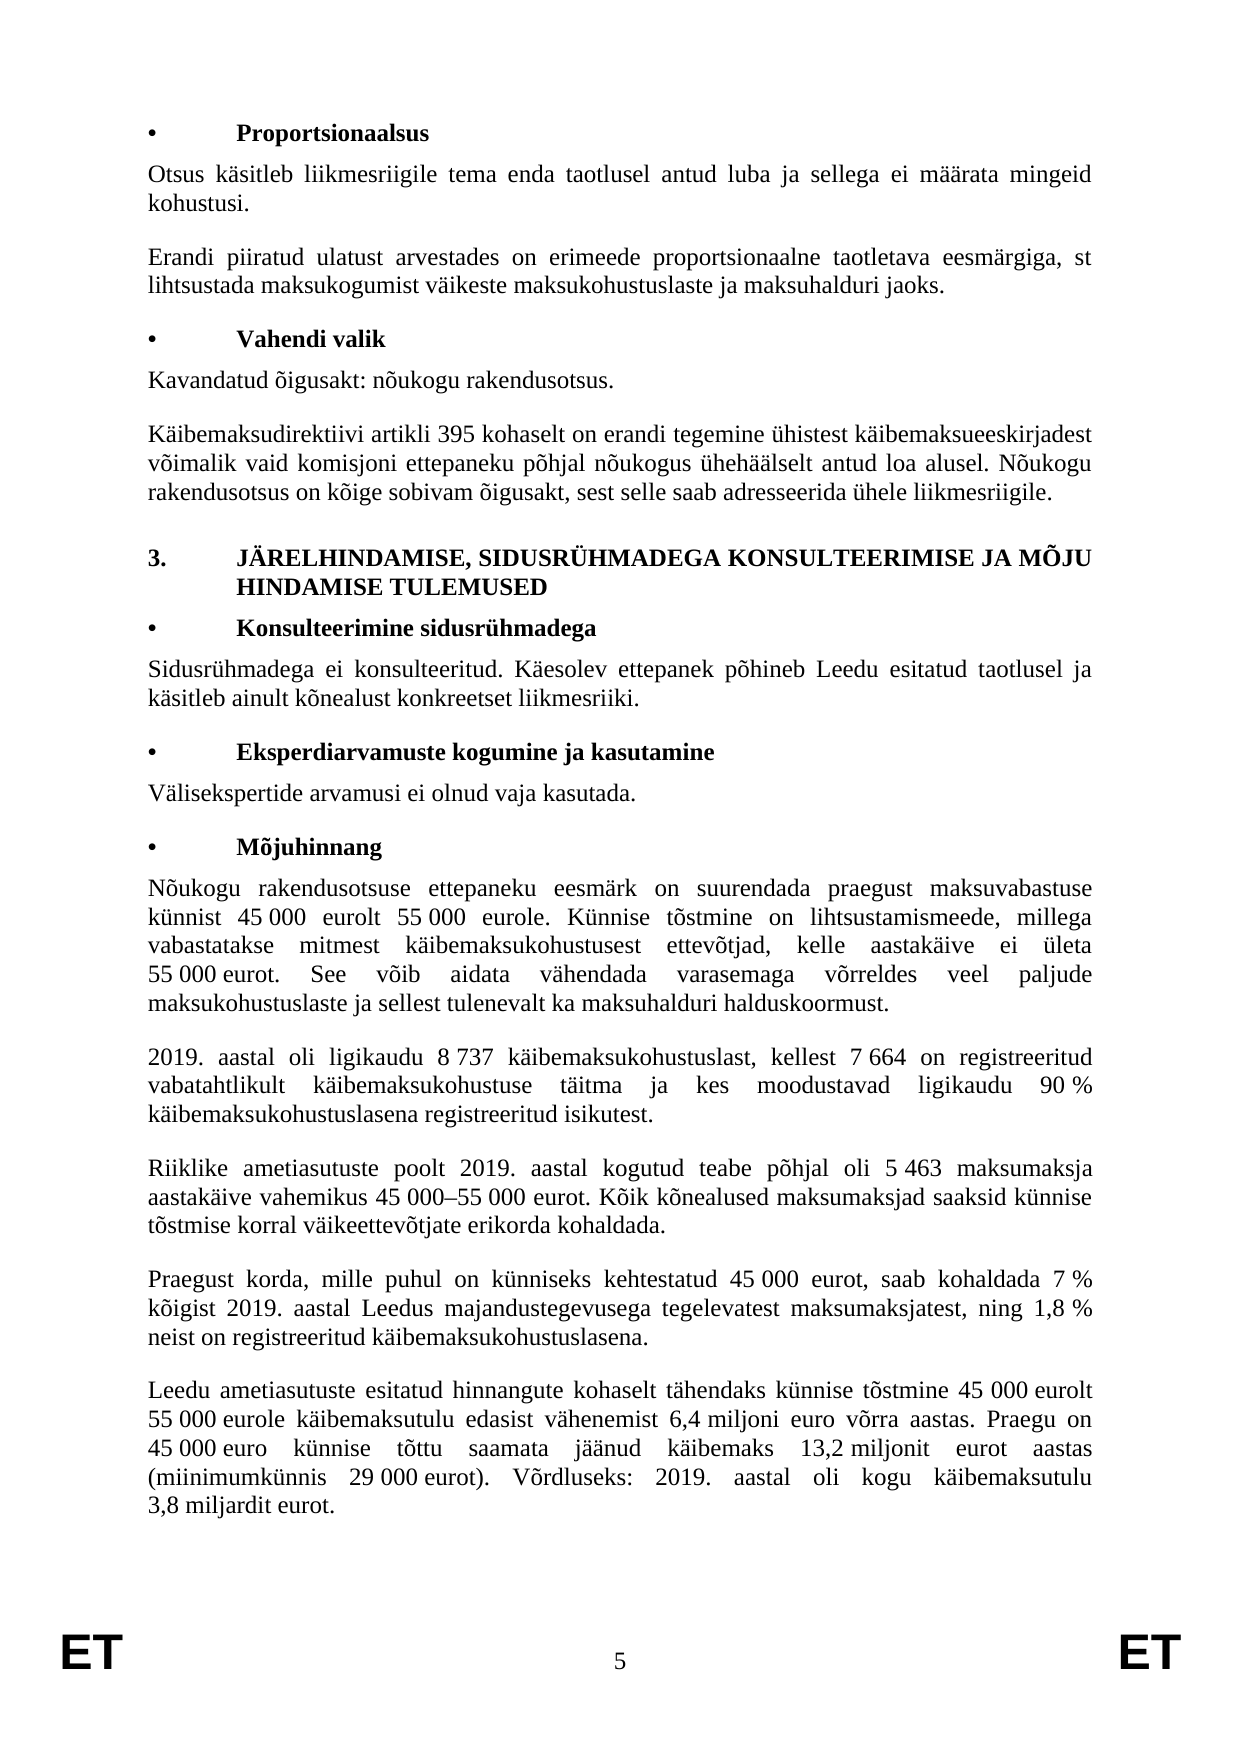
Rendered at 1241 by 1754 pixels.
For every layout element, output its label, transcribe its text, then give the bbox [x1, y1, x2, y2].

text Erandi piiratud ulatust arvestades on erimeede proportsionaalne taotletava eesmärgiga, st lihtsustada maksukogumist väikeste maksukohustuslaste ja maksuhalduri jaoks. [148, 242, 1093, 299]
subtitle • Mõjuhinnang [148, 832, 1093, 861]
text Nõukogu rakendusotsuse ettepaneku eesmärk on suurendada praegust maksuvabastuse künnist 45 000 eurolt 55 000 eurole. Künnise tõstmine on lihtsustamismeede, millega vabastatakse mitmest käibemaksukohustusest ettevõtjad, kelle aastakäive ei ületa 55 000 eurot. See võib aidata vähendada varasemaga võrreldes veel paljude maksukohustuslaste ja sellest tulenevalt ka maksuhalduri halduskoormust. [148, 873, 1093, 1017]
text Välisekspertide arvamusi ei olnud vaja kasutada. [148, 778, 1093, 807]
text Praegust korda, mille puhul on künniseks kehtestatud 45 000 eurot, saab kohaldada 7 % kõigist 2019. aastal Leedus majandustegevusega tegelevatest maksumaksjatest, ning 1,8 % neist on registreeritud käibemaksukohustuslasena. [148, 1264, 1093, 1351]
text Käibemaksudirektiivi artikli 395 kohaselt on erandi tegemine ühistest käibemaksueeskirjadest võimalik vaid komisjoni ettepaneku põhjal nõukogus ühehäälselt antud loa alusel. Nõukogu rakendusotsus on kõige sobivam õigusakt, sest selle saab adresseerida ühele liikmesriigile. [148, 419, 1093, 506]
subtitle • Konsulteerimine sidusrühmadega [148, 613, 1093, 642]
text Kavandatud õigusakt: nõukogu rakendusotsus. [148, 366, 1093, 394]
text Sidusrühmadega ei konsulteeritud. Käesolev ettepanek põhineb Leedu esitatud taotlusel ja käsitleb ainult kõnealust konkreetset liikmesriiki. [148, 654, 1093, 712]
subtitle • Eksperdiarvamuste kogumine ja kasutamine [148, 737, 1093, 766]
text Leedu ametiasutuste esitatud hinnangute kohaselt tähendaks künnise tõstmine 45 000 eurolt 55 000 eurole käibemaksutulu edasist vähenemist 6,4 miljoni euro võrra aastas. Praegu on 45 000 euro künnise tõttu saamata jäänud käibemaks 13,2 miljonit eurot aastas (miinimumkünnis 29 000 eurot). Võrdluseks: 2019. aastal oli kogu käibemaksutulu 3,8 miljardit eurot. [148, 1376, 1093, 1519]
subtitle 3. JÄRELHINDAMISE, SIDUSRÜHMADEGA KONSULTEERIMISE JA MÕJU HINDAMISE TULEMUSED [148, 543, 1093, 601]
text 2019. aastal oli ligikaudu 8 737 käibemaksukohustuslast, kellest 7 664 on registreeritud vabatahtlikult käibemaksukohustuse täitma ja kes moodustavad ligikaudu 90 % käibemaksukohustuslasena registreeritud isikutest. [148, 1042, 1093, 1128]
text Riiklike ametiasutuste poolt 2019. aastal kogutud teabe põhjal oli 5 463 maksumaksja aastakäive vahemikus 45 000–55 000 eurot. Kõik kõnealused maksumaksjad saaksid künnise tõstmise korral väikeettevõtjate erikorda kohaldada. [148, 1153, 1093, 1239]
text Otsus käsitleb liikmesriigile tema enda taotlusel antud luba ja sellega ei määrata mingeid kohustusi. [148, 159, 1093, 217]
subtitle • Proportsionaalsus [148, 118, 1093, 147]
subtitle • Vahendi valik [148, 324, 1093, 353]
